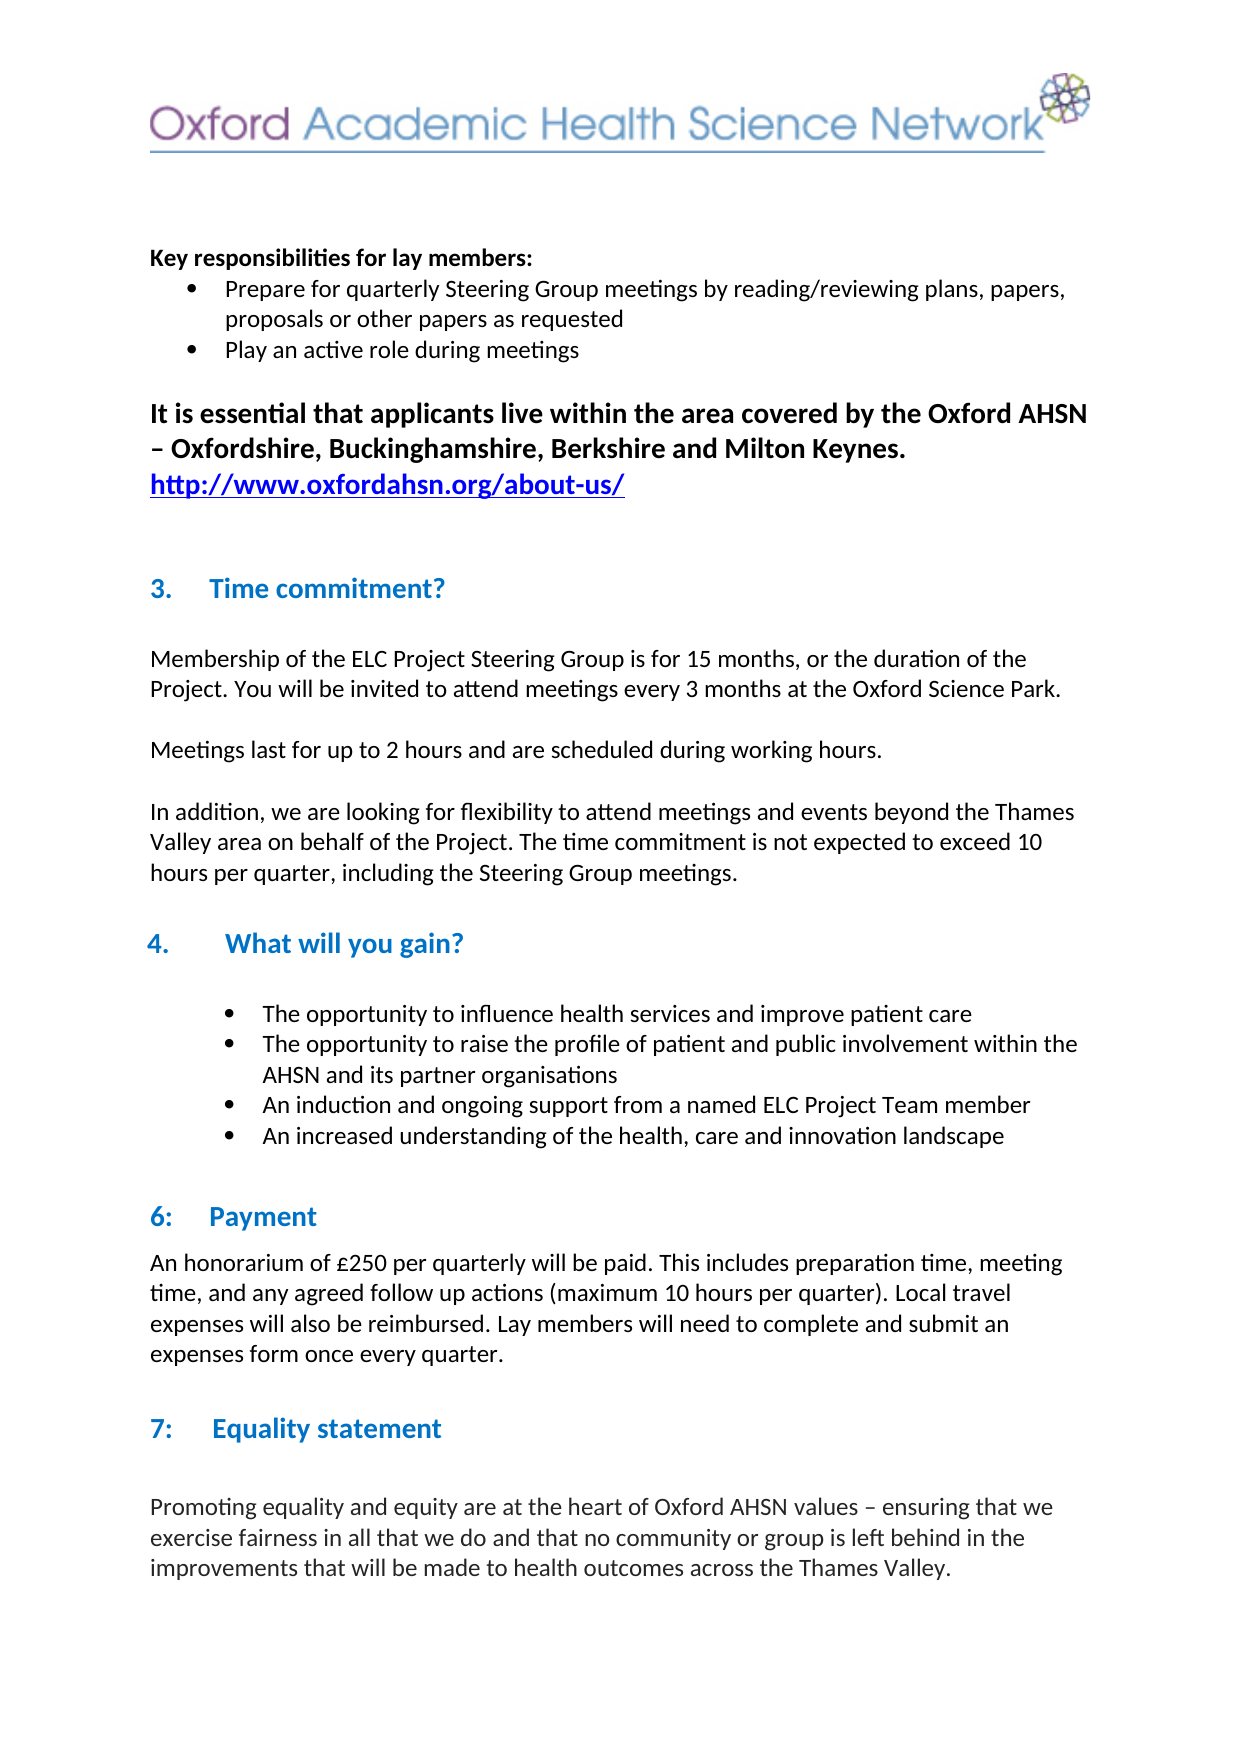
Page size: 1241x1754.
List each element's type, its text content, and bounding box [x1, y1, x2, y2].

list The opportunity to raise the profile of patient and public involvement within the AHSN and its partner organisations [225, 1028, 1090, 1089]
text Key responsibilities for lay members: [150, 242, 1090, 273]
list Time commitment? [150, 570, 1090, 606]
text Meetings last for up to 2 hours and are scheduled during working hours. [150, 734, 1090, 765]
text It is essential that applicants live within the area covered by the Oxford AHSN – Oxfordshire, Buckinghamshire, Berkshire and Milton Keynes. [150, 395, 1090, 466]
list Play an active role during meetings [187, 334, 1090, 364]
text An honorarium of £250 per quarterly will be paid. This includes preparation time, meeting time, and any agreed follow up actions (maximum 10 hours per quarter). Local travel expenses will also be reimbursed. Lay members will need to complete and submit an expenses form once every quarter. [150, 1247, 1090, 1369]
list What will you gain? [147, 925, 1090, 960]
list Prepare for quarterly Steering Group meetings by reading/reviewing plans, papers, proposals or other papers as requested [187, 273, 1090, 334]
list The opportunity to influence health services and improve patient care [225, 998, 1090, 1028]
text In addition, we are looking for flexibility to attend meetings and events beyond the Thames Valley area on behalf of the Project. The time commitment is not expected to exceed 10 hours per quarter, including the Steering Group meetings. [150, 796, 1090, 887]
text Membership of the ELC Project Steering Group is for 15 months, or the duration of the Project. You will be invited to attend meetings every 3 months at the Oxford Science Park. [150, 643, 1090, 704]
list An induction and ongoing support from a named ELC Project Team member [225, 1089, 1090, 1120]
text Promoting equality and equity are at the heart of Oxford AHSN values – ensuring that we exercise fairness in all that we do and that no community or group is left behind in the improvements that will be made to health outcomes across the Thames Valley. [150, 1491, 1090, 1583]
picture [150, 73, 1091, 153]
list An increased understanding of the health, care and innovation landscape [225, 1120, 1090, 1150]
text 6: Payment [150, 1198, 1095, 1234]
text http://www.oxfordahsn.org/about-us/ [150, 466, 1090, 502]
subtitle 7: Equality statement [150, 1410, 1090, 1445]
